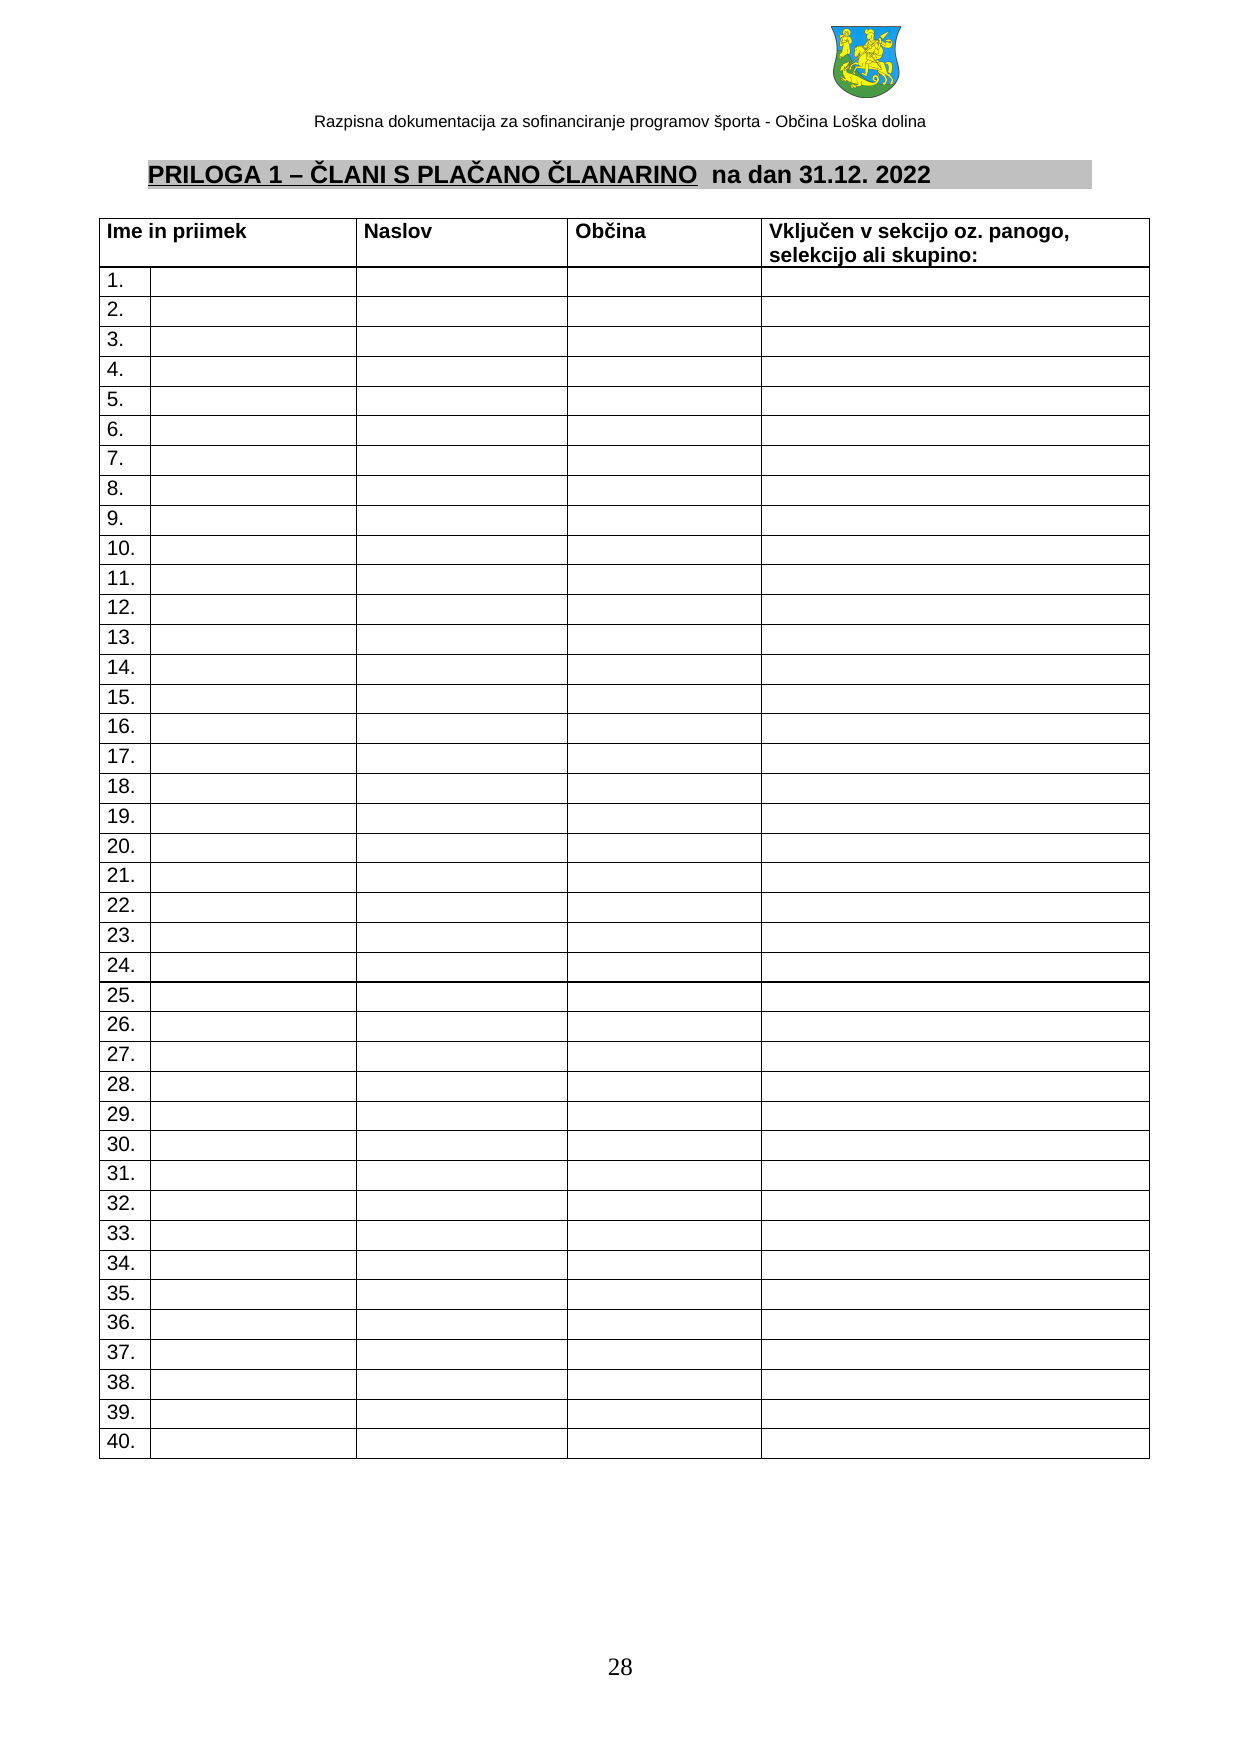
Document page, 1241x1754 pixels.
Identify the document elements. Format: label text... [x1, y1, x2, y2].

table_cell [357, 1221, 567, 1249]
table_cell [762, 714, 1149, 743]
table_cell [151, 1042, 356, 1071]
table_cell [357, 1310, 567, 1339]
table_cell [357, 565, 567, 594]
table_cell [762, 565, 1149, 594]
table_cell [568, 387, 761, 415]
table_cell [568, 1310, 761, 1339]
table_cell [357, 923, 567, 952]
table_cell [357, 655, 567, 683]
table_cell [357, 863, 567, 892]
table_cell [568, 685, 761, 713]
table_cell 23. [100, 923, 150, 952]
table_cell 35. [100, 1280, 150, 1309]
table_cell [357, 804, 567, 832]
table_cell [151, 565, 356, 594]
table_cell [357, 297, 567, 326]
table_cell [568, 1191, 761, 1220]
table_cell [762, 774, 1149, 803]
table_cell [151, 655, 356, 683]
table_cell [151, 714, 356, 743]
table_cell 3. [100, 327, 150, 356]
table_cell [357, 595, 567, 624]
table_cell [762, 834, 1149, 862]
table_cell [151, 1340, 356, 1369]
table_cell [357, 1400, 567, 1428]
table_cell [762, 1400, 1149, 1428]
table_cell [151, 327, 356, 356]
table_cell [762, 655, 1149, 683]
table_cell 33. [100, 1221, 150, 1249]
table_cell [762, 506, 1149, 534]
table_cell [568, 327, 761, 356]
table_cell [762, 268, 1149, 296]
table_cell [568, 953, 761, 981]
table_cell [151, 416, 356, 445]
table_cell [762, 953, 1149, 981]
table_cell [357, 1042, 567, 1071]
table_cell [151, 476, 356, 505]
table_cell 39. [100, 1400, 150, 1428]
table_cell [568, 1251, 761, 1279]
table_cell 18. [100, 774, 150, 803]
table_cell 4. [100, 357, 150, 386]
table_cell [357, 387, 567, 415]
table_cell [762, 387, 1149, 415]
table_cell [568, 595, 761, 624]
table_cell [762, 1370, 1149, 1398]
table_cell [357, 1191, 567, 1220]
table_cell [762, 446, 1149, 475]
table_cell 8. [100, 476, 150, 505]
table_cell [762, 863, 1149, 892]
table_cell [357, 714, 567, 743]
table_cell [151, 1131, 356, 1160]
table_cell [357, 1161, 567, 1190]
table_cell [357, 476, 567, 505]
table_cell [357, 268, 567, 296]
table_cell [357, 416, 567, 445]
table_cell [151, 804, 356, 832]
table_cell [568, 1400, 761, 1428]
table_cell [151, 1280, 356, 1309]
table_cell [762, 893, 1149, 922]
table_cell [762, 923, 1149, 952]
table_cell [357, 1370, 567, 1398]
table_cell [151, 744, 356, 773]
table_cell 2. [100, 297, 150, 326]
table_cell [357, 1429, 567, 1458]
table_cell 17. [100, 744, 150, 773]
table_header Ime in priimek [100, 219, 356, 266]
table_cell [151, 1370, 356, 1398]
table_cell [568, 1161, 761, 1190]
table_cell [762, 1310, 1149, 1339]
table_cell 32. [100, 1191, 150, 1220]
table_cell [151, 1221, 356, 1249]
table_cell 26. [100, 1012, 150, 1041]
table_cell 25. [100, 983, 150, 1011]
table_cell [762, 1042, 1149, 1071]
table_cell [357, 1280, 567, 1309]
table_cell 6. [100, 416, 150, 445]
table_cell [151, 1072, 356, 1101]
table_cell [568, 1131, 761, 1160]
table_cell 37. [100, 1340, 150, 1369]
table_cell 14. [100, 655, 150, 683]
table_cell [762, 1012, 1149, 1041]
table_cell [357, 953, 567, 981]
table_cell 5. [100, 387, 150, 415]
table_cell [568, 1102, 761, 1130]
table_cell [151, 923, 356, 952]
table_cell 31. [100, 1161, 150, 1190]
table_cell [357, 1251, 567, 1279]
table_cell 34. [100, 1251, 150, 1279]
table_cell [151, 625, 356, 654]
table_cell [151, 1191, 356, 1220]
table_cell [762, 357, 1149, 386]
table_cell [568, 268, 761, 296]
table_cell [151, 1310, 356, 1339]
table_header Naslov [357, 219, 567, 266]
table_cell [151, 863, 356, 892]
picture [831, 26, 902, 98]
table_cell [151, 834, 356, 862]
table_cell [762, 804, 1149, 832]
table_cell 7. [100, 446, 150, 475]
table_cell [151, 953, 356, 981]
table_cell [568, 1042, 761, 1071]
table_cell [568, 1340, 761, 1369]
table_cell 12. [100, 595, 150, 624]
table_cell [568, 297, 761, 326]
table_cell [357, 893, 567, 922]
table_cell [762, 1221, 1149, 1249]
table_cell [762, 685, 1149, 713]
table_cell 29. [100, 1102, 150, 1130]
table_cell [568, 565, 761, 594]
table_cell [357, 536, 567, 564]
table_cell [357, 506, 567, 534]
table_cell [568, 863, 761, 892]
table_cell [568, 834, 761, 862]
table_cell [762, 1102, 1149, 1130]
table_cell [762, 1280, 1149, 1309]
table_cell [357, 446, 567, 475]
table_cell [762, 1429, 1149, 1458]
table_cell 21. [100, 863, 150, 892]
table_cell 19. [100, 804, 150, 832]
table_cell [762, 1340, 1149, 1369]
table_cell 20. [100, 834, 150, 862]
table_cell [151, 506, 356, 534]
table_cell [151, 1161, 356, 1190]
table_cell [568, 923, 761, 952]
table_cell [357, 625, 567, 654]
table_cell [568, 625, 761, 654]
table_cell 30. [100, 1131, 150, 1160]
table_cell [568, 1072, 761, 1101]
table_cell [357, 1102, 567, 1130]
table_cell [568, 804, 761, 832]
table_cell [151, 685, 356, 713]
table_cell [357, 357, 567, 386]
table_cell [568, 983, 761, 1011]
table_cell 16. [100, 714, 150, 743]
table_cell [762, 595, 1149, 624]
table_cell [357, 983, 567, 1011]
table_cell [762, 536, 1149, 564]
table_cell [568, 774, 761, 803]
table_cell [762, 327, 1149, 356]
table_cell [151, 1012, 356, 1041]
table_cell [568, 1012, 761, 1041]
table_header Občina [568, 219, 761, 266]
table_cell 11. [100, 565, 150, 594]
table_cell 13. [100, 625, 150, 654]
table_cell [151, 893, 356, 922]
table_cell [762, 1191, 1149, 1220]
table_cell [568, 1370, 761, 1398]
table_cell 36. [100, 1310, 150, 1339]
table_cell [151, 983, 356, 1011]
table_cell [151, 1102, 356, 1130]
table_cell [151, 536, 356, 564]
table_cell 22. [100, 893, 150, 922]
table_cell [762, 476, 1149, 505]
table_cell [568, 1221, 761, 1249]
table_cell 15. [100, 685, 150, 713]
table_cell 28. [100, 1072, 150, 1101]
table_cell [568, 416, 761, 445]
table_cell [568, 1280, 761, 1309]
table_cell [762, 1131, 1149, 1160]
table_cell [762, 416, 1149, 445]
table_cell [151, 446, 356, 475]
table_cell 9. [100, 506, 150, 534]
table_cell [762, 297, 1149, 326]
table_cell [357, 774, 567, 803]
table_cell [568, 655, 761, 683]
table_cell [151, 774, 356, 803]
table_cell [151, 357, 356, 386]
table_cell [357, 744, 567, 773]
table_cell [357, 1131, 567, 1160]
table_cell [762, 983, 1149, 1011]
table_cell [762, 1072, 1149, 1101]
table_cell [357, 1072, 567, 1101]
table_cell [151, 268, 356, 296]
table_cell [357, 1012, 567, 1041]
table_cell [568, 446, 761, 475]
table_cell [568, 893, 761, 922]
table_cell [151, 1251, 356, 1279]
table_cell 10. [100, 536, 150, 564]
table_cell [357, 685, 567, 713]
table_cell [762, 744, 1149, 773]
table_cell [151, 297, 356, 326]
table_cell [568, 357, 761, 386]
table_cell [151, 1400, 356, 1428]
table_cell [357, 1340, 567, 1369]
text PRILOGA 1 – ČLANI S PLAČANO ČLANARINO na dan 31.12. 2022 [148, 160, 1092, 189]
table_cell [151, 1429, 356, 1458]
table_cell 40. [100, 1429, 150, 1458]
table_cell [762, 625, 1149, 654]
table_cell [762, 1251, 1149, 1279]
table_cell [357, 327, 567, 356]
table_cell [357, 834, 567, 862]
table_cell 38. [100, 1370, 150, 1398]
table_cell [568, 536, 761, 564]
table_cell 1. [100, 268, 150, 296]
table_cell 24. [100, 953, 150, 981]
table_cell [151, 387, 356, 415]
table_cell [568, 506, 761, 534]
table_cell [151, 595, 356, 624]
table_cell [568, 714, 761, 743]
table_cell [568, 476, 761, 505]
table_cell [568, 744, 761, 773]
table_cell [568, 1429, 761, 1458]
table_cell 27. [100, 1042, 150, 1071]
table_header Vključen v sekcijo oz. panogo, selekcijo ali skupino: [762, 219, 1149, 266]
table_cell [762, 1161, 1149, 1190]
